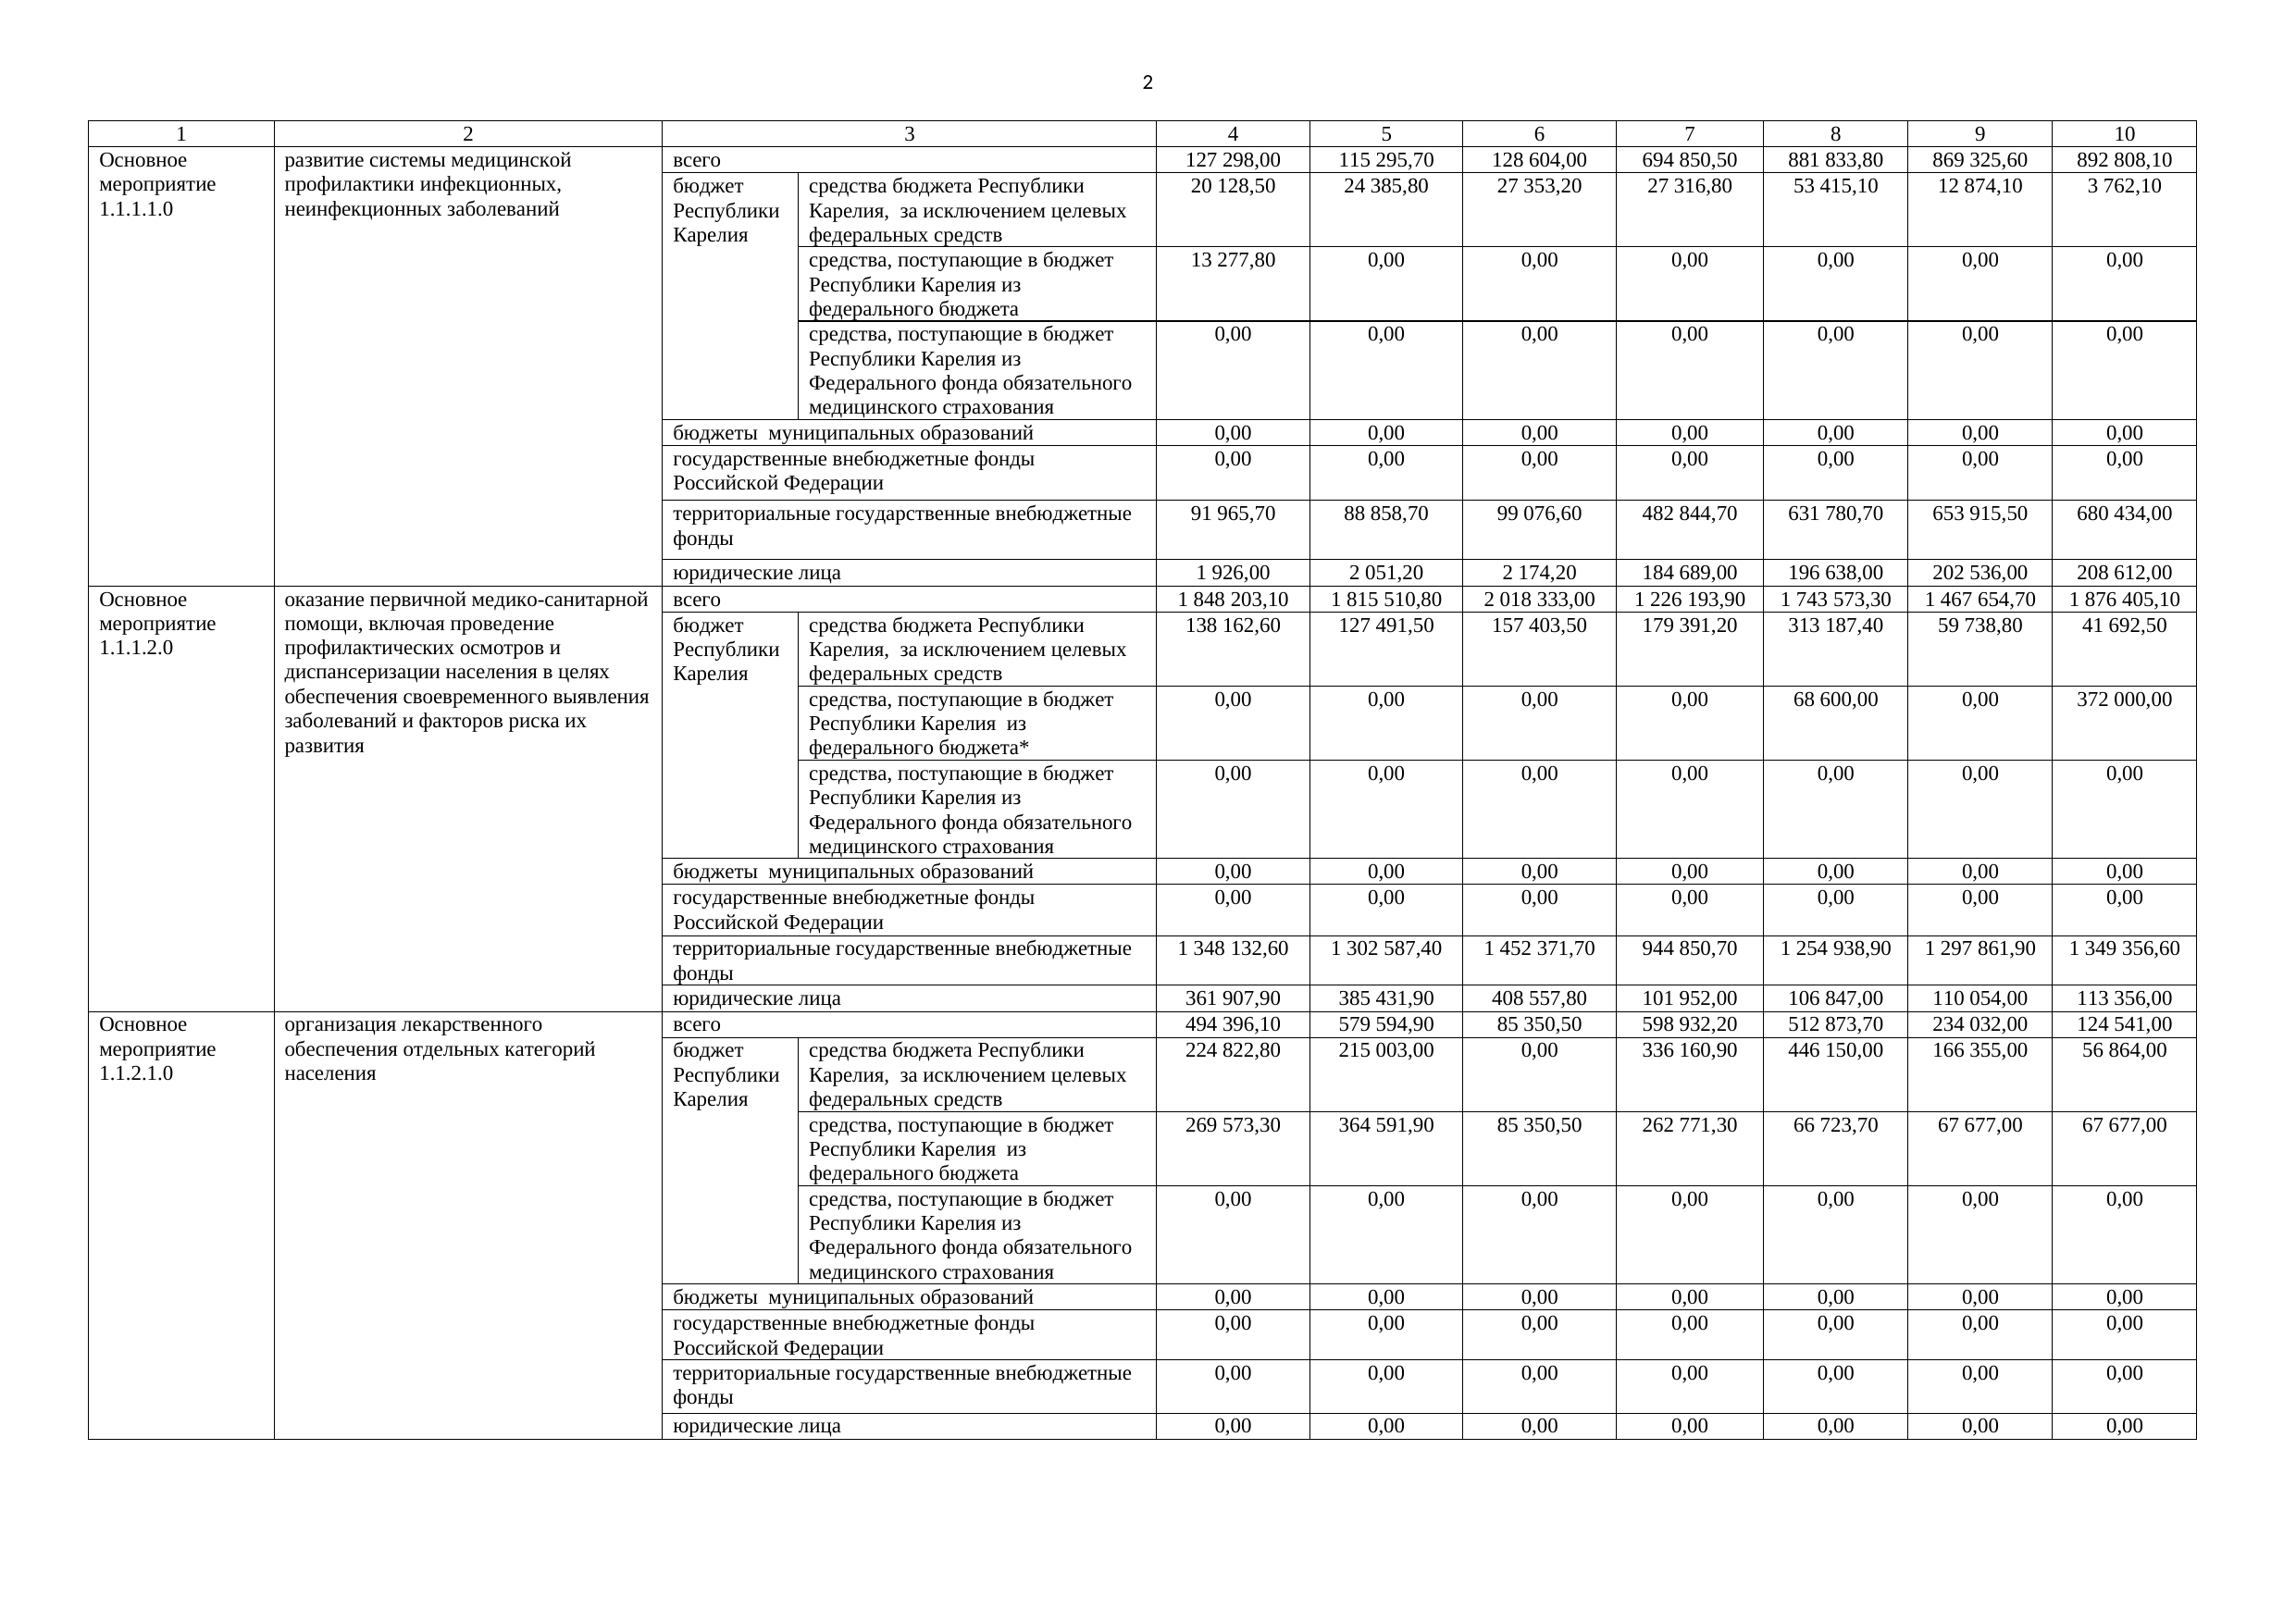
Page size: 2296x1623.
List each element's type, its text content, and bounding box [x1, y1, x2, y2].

table_cell 0,00 [1463, 859, 1616, 884]
table_cell бюджеты муниципальных образований [663, 1284, 1156, 1309]
table_cell 0,00 [1908, 859, 2052, 884]
table_header 6 [1463, 121, 1616, 146]
table_cell средства, поступающие в бюджет Республики Карелия из федерального бюджета [799, 247, 1156, 320]
table_cell средства, поступающие в бюджет Республики Карелия из Федерального фонда обязательного медицинского страхования [799, 1186, 1156, 1283]
table_cell 0,00 [2053, 1284, 2196, 1309]
table_cell средства, поступающие в бюджет Республики Карелия из Федерального фонда обязательного медицинского страхования [799, 761, 1156, 858]
table_cell 91 965,70 [1157, 501, 1309, 559]
table_cell 85 350,50 [1463, 1012, 1616, 1037]
table_cell 67 677,00 [1908, 1112, 2052, 1185]
table_cell 0,00 [1908, 1284, 2052, 1309]
table_cell 67 677,00 [2053, 1112, 2196, 1185]
table_cell 680 434,00 [2053, 501, 2196, 559]
table_cell 0,00 [1908, 687, 2052, 760]
table_cell 694 850,50 [1617, 147, 1763, 172]
table_cell 944 850,70 [1617, 936, 1763, 985]
table_cell 881 833,80 [1764, 147, 1907, 172]
table_cell 598 932,20 [1617, 1012, 1763, 1037]
table_cell 579 594,90 [1310, 1012, 1462, 1037]
table_cell 0,00 [1310, 761, 1462, 858]
table_cell 1 452 371,70 [1463, 936, 1616, 985]
table_cell 0,00 [1463, 1310, 1616, 1359]
table_cell 110 054,00 [1908, 985, 2052, 1010]
table_cell 124 541,00 [2053, 1012, 2196, 1037]
table_cell 0,00 [1764, 885, 1907, 935]
table_cell бюджеты муниципальных образований [663, 859, 1156, 884]
table_cell средства бюджета Республики Карелия, за исключением целевых федеральных средств [799, 173, 1156, 246]
table_cell Основное мероприятие 1.1.1.1.0 [89, 147, 274, 585]
table_cell 1 467 654,70 [1908, 587, 2052, 612]
table_cell 0,00 [1310, 1310, 1462, 1359]
table_cell 1 349 356,60 [2053, 936, 2196, 985]
table_cell 13 277,80 [1157, 247, 1309, 320]
table_cell 372 000,00 [2053, 687, 2196, 760]
table_cell 0,00 [1617, 1360, 1763, 1413]
table_cell 0,00 [1157, 859, 1309, 884]
table_cell 1 926,00 [1157, 560, 1309, 585]
table_cell 53 415,10 [1764, 173, 1907, 246]
table_cell 0,00 [1908, 446, 2052, 500]
table_cell 106 847,00 [1764, 985, 1907, 1010]
table_header 5 [1310, 121, 1462, 146]
table_cell 196 638,00 [1764, 560, 1907, 585]
table_header 7 [1617, 121, 1763, 146]
table_cell 157 403,50 [1463, 613, 1616, 686]
table_cell 0,00 [1463, 1038, 1616, 1111]
table_cell 68 600,00 [1764, 687, 1907, 760]
table_cell 0,00 [1617, 322, 1763, 419]
table_cell 0,00 [1310, 885, 1462, 935]
table_header 4 [1157, 121, 1309, 146]
table_cell 0,00 [1310, 859, 1462, 884]
table_cell юридические лица [663, 560, 1156, 585]
table_cell 0,00 [1463, 446, 1616, 500]
table_cell 0,00 [1617, 1186, 1763, 1283]
table_cell 0,00 [1463, 1186, 1616, 1283]
table_cell 0,00 [1764, 247, 1907, 320]
table_cell 892 808,10 [2053, 147, 2196, 172]
table_cell 0,00 [1463, 761, 1616, 858]
table_cell 0,00 [1310, 420, 1462, 445]
table_cell 0,00 [2053, 247, 2196, 320]
table_cell 0,00 [1157, 1284, 1309, 1309]
table_header 1 [89, 121, 274, 146]
table_cell государственные внебюджетные фонды Российской Федерации [663, 446, 1156, 500]
table_cell развитие системы медицинской профилактики инфекционных, неинфекционных заболеваний [275, 147, 662, 585]
table_cell оказание первичной медико-санитарной помощи, включая проведение профилактических осмотров и диспансеризации населения в целях обеспечения своевременного выявления заболеваний и факторов риска их развития [275, 587, 662, 1010]
table_cell 1 254 938,90 [1764, 936, 1907, 985]
table_cell 1 876 405,10 [2053, 587, 2196, 612]
table_cell 262 771,30 [1617, 1112, 1763, 1185]
table_cell 0,00 [2053, 1414, 2196, 1439]
table_cell 0,00 [1764, 761, 1907, 858]
table_cell 408 557,80 [1463, 985, 1616, 1010]
table_cell 0,00 [1157, 322, 1309, 419]
table_cell 138 162,60 [1157, 613, 1309, 686]
table_cell 1 743 573,30 [1764, 587, 1907, 612]
table_cell 0,00 [1463, 322, 1616, 419]
table_cell средства, поступающие в бюджет Республики Карелия из Федерального фонда обязательного медицинского страхования [799, 322, 1156, 419]
table_cell территориальные государственные внебюджетные фонды [663, 501, 1156, 559]
table_header 8 [1764, 121, 1907, 146]
table_cell 0,00 [2053, 322, 2196, 419]
table_cell 0,00 [1157, 761, 1309, 858]
table_cell 0,00 [1908, 322, 2052, 419]
table_cell 224 822,80 [1157, 1038, 1309, 1111]
table_cell средства, поступающие в бюджет Республики Карелия из федерального бюджета* [799, 687, 1156, 760]
table_cell 20 128,50 [1157, 173, 1309, 246]
table_cell 1 226 193,90 [1617, 587, 1763, 612]
table_cell всего [663, 1012, 1156, 1037]
table_cell 0,00 [1764, 1310, 1907, 1359]
table_cell 0,00 [1157, 1310, 1309, 1359]
table_cell 446 150,00 [1764, 1038, 1907, 1111]
table_cell бюджет Республики Карелия [663, 613, 798, 858]
table_cell 0,00 [1617, 247, 1763, 320]
table_cell 41 692,50 [2053, 613, 2196, 686]
table_cell 0,00 [1617, 1284, 1763, 1309]
table_cell 0,00 [1617, 859, 1763, 884]
table_cell организация лекарственного обеспечения отдельных категорий населения [275, 1012, 662, 1439]
table_cell 0,00 [1463, 420, 1616, 445]
table_cell средства бюджета Республики Карелия, за исключением целевых федеральных средств [799, 1038, 1156, 1111]
table_cell 869 325,60 [1908, 147, 2052, 172]
table_cell 0,00 [1463, 885, 1616, 935]
table_cell 0,00 [1617, 761, 1763, 858]
table_cell 184 689,00 [1617, 560, 1763, 585]
table_cell 0,00 [1617, 687, 1763, 760]
table_cell 0,00 [1908, 1414, 2052, 1439]
table_cell 0,00 [1764, 1360, 1907, 1413]
table_cell 0,00 [1157, 1360, 1309, 1413]
table_header 3 [663, 121, 1156, 146]
table_cell 85 350,50 [1463, 1112, 1616, 1185]
table_cell 1 815 510,80 [1310, 587, 1462, 612]
table_cell 482 844,70 [1617, 501, 1763, 559]
table_cell 101 952,00 [1617, 985, 1763, 1010]
table_cell 179 391,20 [1617, 613, 1763, 686]
table_cell 0,00 [1310, 687, 1462, 760]
table_cell 0,00 [1157, 1414, 1309, 1439]
table_cell 0,00 [1310, 322, 1462, 419]
table_cell Основное мероприятие 1.1.2.1.0 [89, 1012, 274, 1439]
table_cell 2 051,20 [1310, 560, 1462, 585]
table_cell 215 003,00 [1310, 1038, 1462, 1111]
table_cell 1 302 587,40 [1310, 936, 1462, 985]
table_cell территориальные государственные внебюджетные фонды [663, 936, 1156, 985]
table_cell 24 385,80 [1310, 173, 1462, 246]
table_cell 66 723,70 [1764, 1112, 1907, 1185]
table_cell 0,00 [2053, 1186, 2196, 1283]
table_cell средства бюджета Республики Карелия, за исключением целевых федеральных средств [799, 613, 1156, 686]
table_cell 364 591,90 [1310, 1112, 1462, 1185]
table_cell 0,00 [1157, 1186, 1309, 1283]
table_cell 0,00 [1908, 420, 2052, 445]
table_cell 0,00 [1764, 1284, 1907, 1309]
table_cell территориальные государственные внебюджетные фонды [663, 1360, 1156, 1413]
table_cell 361 907,90 [1157, 985, 1309, 1010]
table_cell 1 297 861,90 [1908, 936, 2052, 985]
table_cell 166 355,00 [1908, 1038, 2052, 1111]
table_cell 0,00 [2053, 446, 2196, 500]
table_header 9 [1908, 121, 2052, 146]
table_cell 0,00 [1764, 1414, 1907, 1439]
table_cell 0,00 [1463, 1284, 1616, 1309]
table_cell 0,00 [1764, 420, 1907, 445]
table_cell 0,00 [1463, 1414, 1616, 1439]
table_cell юридические лица [663, 1414, 1156, 1439]
table_cell 0,00 [1310, 1360, 1462, 1413]
table_cell 0,00 [1157, 420, 1309, 445]
table_cell 56 864,00 [2053, 1038, 2196, 1111]
table_cell 0,00 [1908, 247, 2052, 320]
table_cell всего [663, 147, 1156, 172]
table_cell 59 738,80 [1908, 613, 2052, 686]
table_cell 1 848 203,10 [1157, 587, 1309, 612]
table_cell 0,00 [1310, 247, 1462, 320]
table_cell 0,00 [1764, 859, 1907, 884]
table_cell 0,00 [1617, 1414, 1763, 1439]
table_cell 0,00 [1617, 420, 1763, 445]
table_cell 0,00 [1764, 322, 1907, 419]
table_cell 27 353,20 [1463, 173, 1616, 246]
table_cell 0,00 [1908, 1360, 2052, 1413]
table_cell 0,00 [1463, 247, 1616, 320]
table_cell всего [663, 587, 1156, 612]
table_cell 0,00 [1617, 885, 1763, 935]
table_cell 0,00 [1310, 1186, 1462, 1283]
table_cell 234 032,00 [1908, 1012, 2052, 1037]
table_cell 88 858,70 [1310, 501, 1462, 559]
table_cell 269 573,30 [1157, 1112, 1309, 1185]
table_header 10 [2053, 121, 2196, 146]
table_cell 0,00 [1463, 1360, 1616, 1413]
table_cell 2 018 333,00 [1463, 587, 1616, 612]
table_cell 0,00 [1310, 1414, 1462, 1439]
table_cell 653 915,50 [1908, 501, 2052, 559]
table_cell 0,00 [1310, 1284, 1462, 1309]
table_cell 113 356,00 [2053, 985, 2196, 1010]
table_cell 127 298,00 [1157, 147, 1309, 172]
table_cell юридические лица [663, 985, 1156, 1010]
table_cell 128 604,00 [1463, 147, 1616, 172]
table_cell 494 396,10 [1157, 1012, 1309, 1037]
table_cell 0,00 [1908, 885, 2052, 935]
table_cell 0,00 [1157, 687, 1309, 760]
table_cell 0,00 [1310, 446, 1462, 500]
table_cell средства, поступающие в бюджет Республики Карелия из федерального бюджета [799, 1112, 1156, 1185]
table_cell 0,00 [2053, 859, 2196, 884]
table_cell 313 187,40 [1764, 613, 1907, 686]
table_cell 0,00 [1463, 687, 1616, 760]
table_cell 0,00 [1908, 1186, 2052, 1283]
table_cell государственные внебюджетные фонды Российской Федерации [663, 885, 1156, 935]
table_cell государственные внебюджетные фонды Российской Федерации [663, 1310, 1156, 1359]
table_cell 0,00 [2053, 885, 2196, 935]
table_cell 0,00 [1157, 446, 1309, 500]
table_cell 99 076,60 [1463, 501, 1616, 559]
table_cell 512 873,70 [1764, 1012, 1907, 1037]
table_cell 202 536,00 [1908, 560, 2052, 585]
table_cell 115 295,70 [1310, 147, 1462, 172]
table_cell 631 780,70 [1764, 501, 1907, 559]
table_cell 0,00 [2053, 1310, 2196, 1359]
table_cell 0,00 [2053, 420, 2196, 445]
table_cell 336 160,90 [1617, 1038, 1763, 1111]
table_header 2 [275, 121, 662, 146]
table_cell 0,00 [1617, 1310, 1763, 1359]
table_cell Основное мероприятие 1.1.1.2.0 [89, 587, 274, 1010]
table_cell 208 612,00 [2053, 560, 2196, 585]
table_cell 27 316,80 [1617, 173, 1763, 246]
table_cell 0,00 [2053, 761, 2196, 858]
table_cell 0,00 [1764, 1186, 1907, 1283]
table_cell 2 174,20 [1463, 560, 1616, 585]
table_cell 127 491,50 [1310, 613, 1462, 686]
table_cell 3 762,10 [2053, 173, 2196, 246]
table_cell бюджет Республики Карелия [663, 173, 798, 419]
table_cell 1 348 132,60 [1157, 936, 1309, 985]
table_cell 0,00 [2053, 1360, 2196, 1413]
table_cell бюджеты муниципальных образований [663, 420, 1156, 445]
table_cell 0,00 [1157, 885, 1309, 935]
table_cell 12 874,10 [1908, 173, 2052, 246]
table_cell 0,00 [1764, 446, 1907, 500]
table_cell бюджет Республики Карелия [663, 1038, 798, 1283]
table_cell 0,00 [1617, 446, 1763, 500]
table_cell 0,00 [1908, 1310, 2052, 1359]
table_cell 385 431,90 [1310, 985, 1462, 1010]
table_cell 0,00 [1908, 761, 2052, 858]
